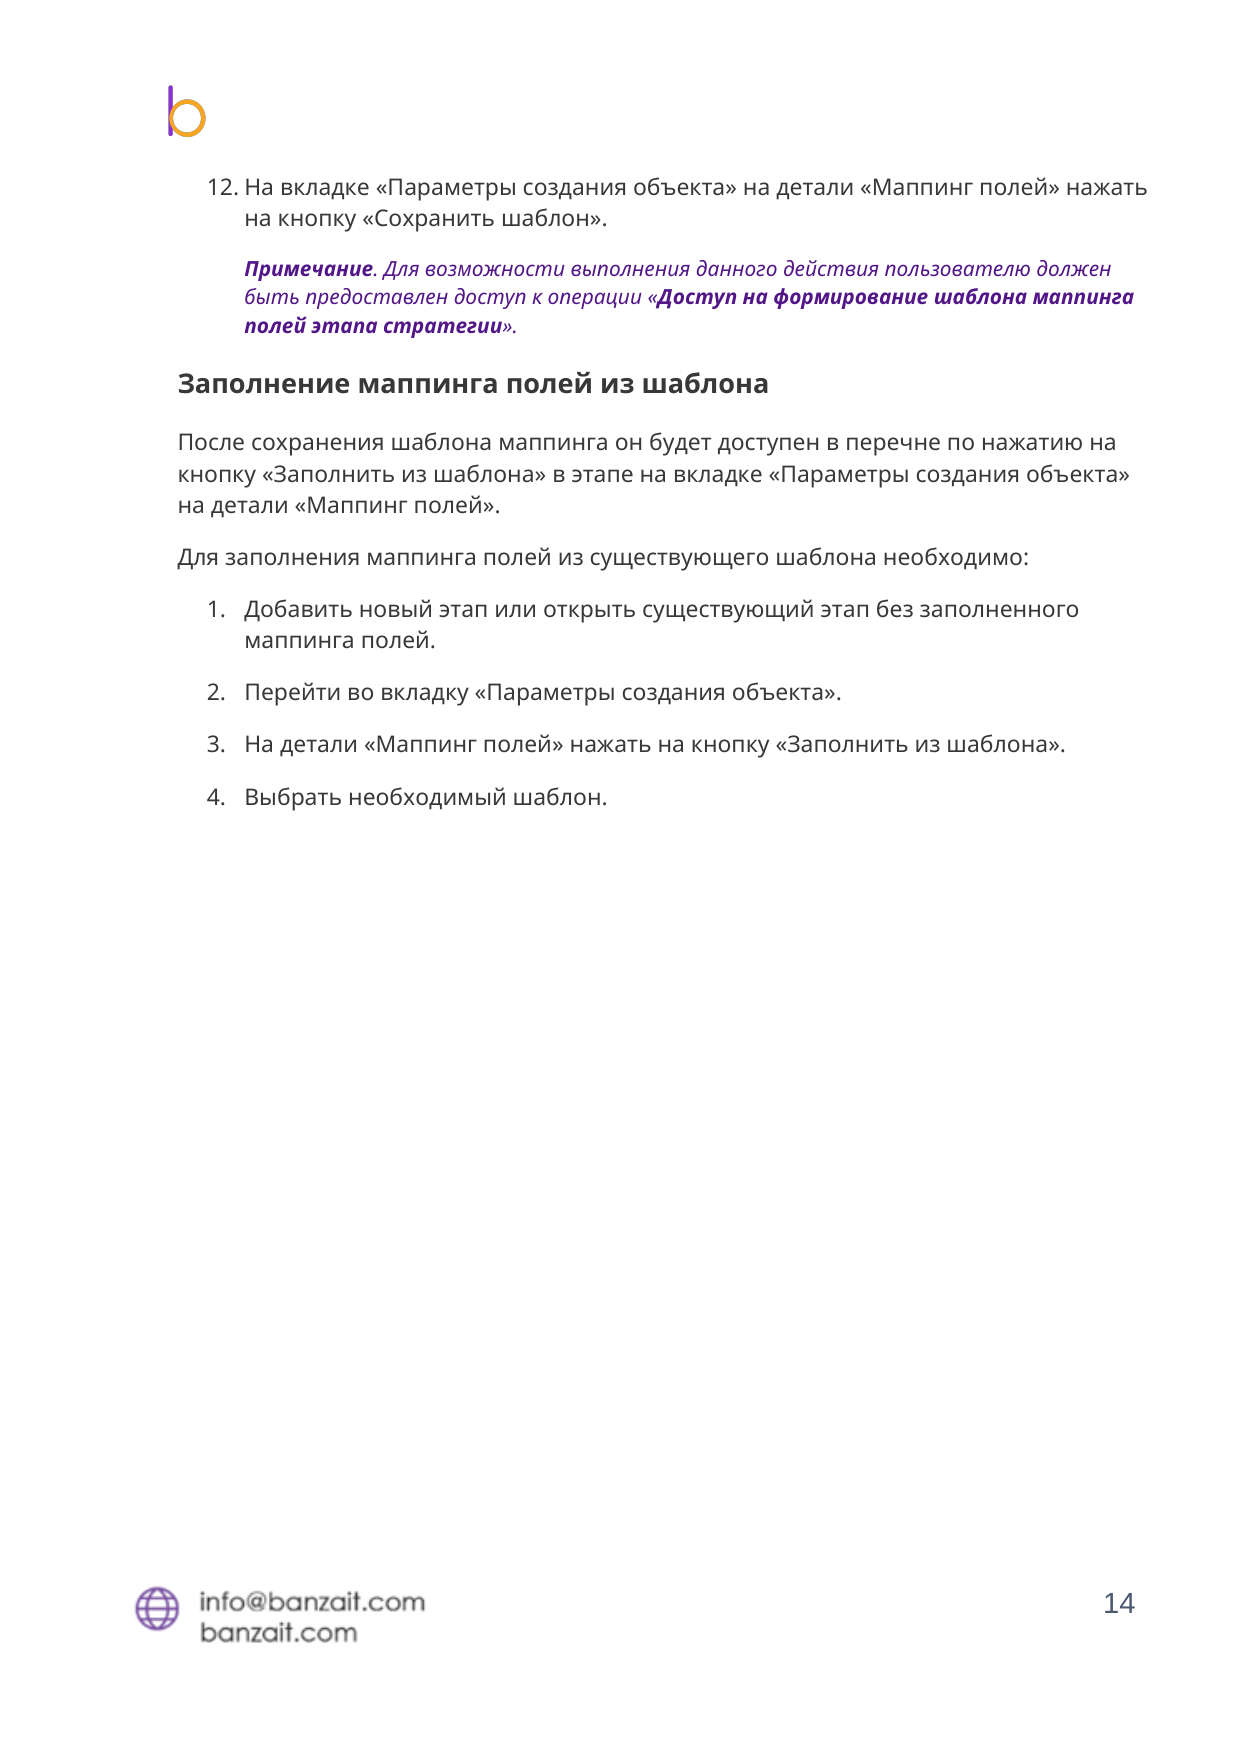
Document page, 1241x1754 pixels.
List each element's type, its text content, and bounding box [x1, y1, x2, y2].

list На детали «Маппинг полей» нажать на кнопку «Заполнить из шаблона». [207, 728, 1152, 759]
text Примечание. Для возможности выполнения данного действия пользователю должен быть предоставлен доступ к операции «Доступ на формирование шаблона маппинга полей этапа стратегии». [244, 254, 1152, 339]
subtitle Заполнение маппинга полей из шаблона [177, 364, 1152, 401]
picture [147, 73, 224, 150]
text После сохранения шаблона маппинга он будет доступен в перечне по нажатию на кнопку «Заполнить из шаблона» в этапе на вкладке «Параметры создания объекта» на детали «Маппинг полей». [177, 426, 1152, 520]
list На вкладке «Параметры создания объекта» на детали «Маппинг полей» нажать на кнопку «Сохранить шаблон». [207, 171, 1152, 233]
picture [118, 1576, 572, 1660]
list Добавить новый этап или открыть существующий этап без заполненного маппинга полей. [207, 593, 1152, 655]
list Выбрать необходимый шаблон. [207, 780, 1152, 812]
text Для заполнения маппинга полей из существующего шаблона необходимо: [177, 541, 1152, 572]
list Перейти во вкладку «Параметры создания объекта». [207, 676, 1152, 707]
